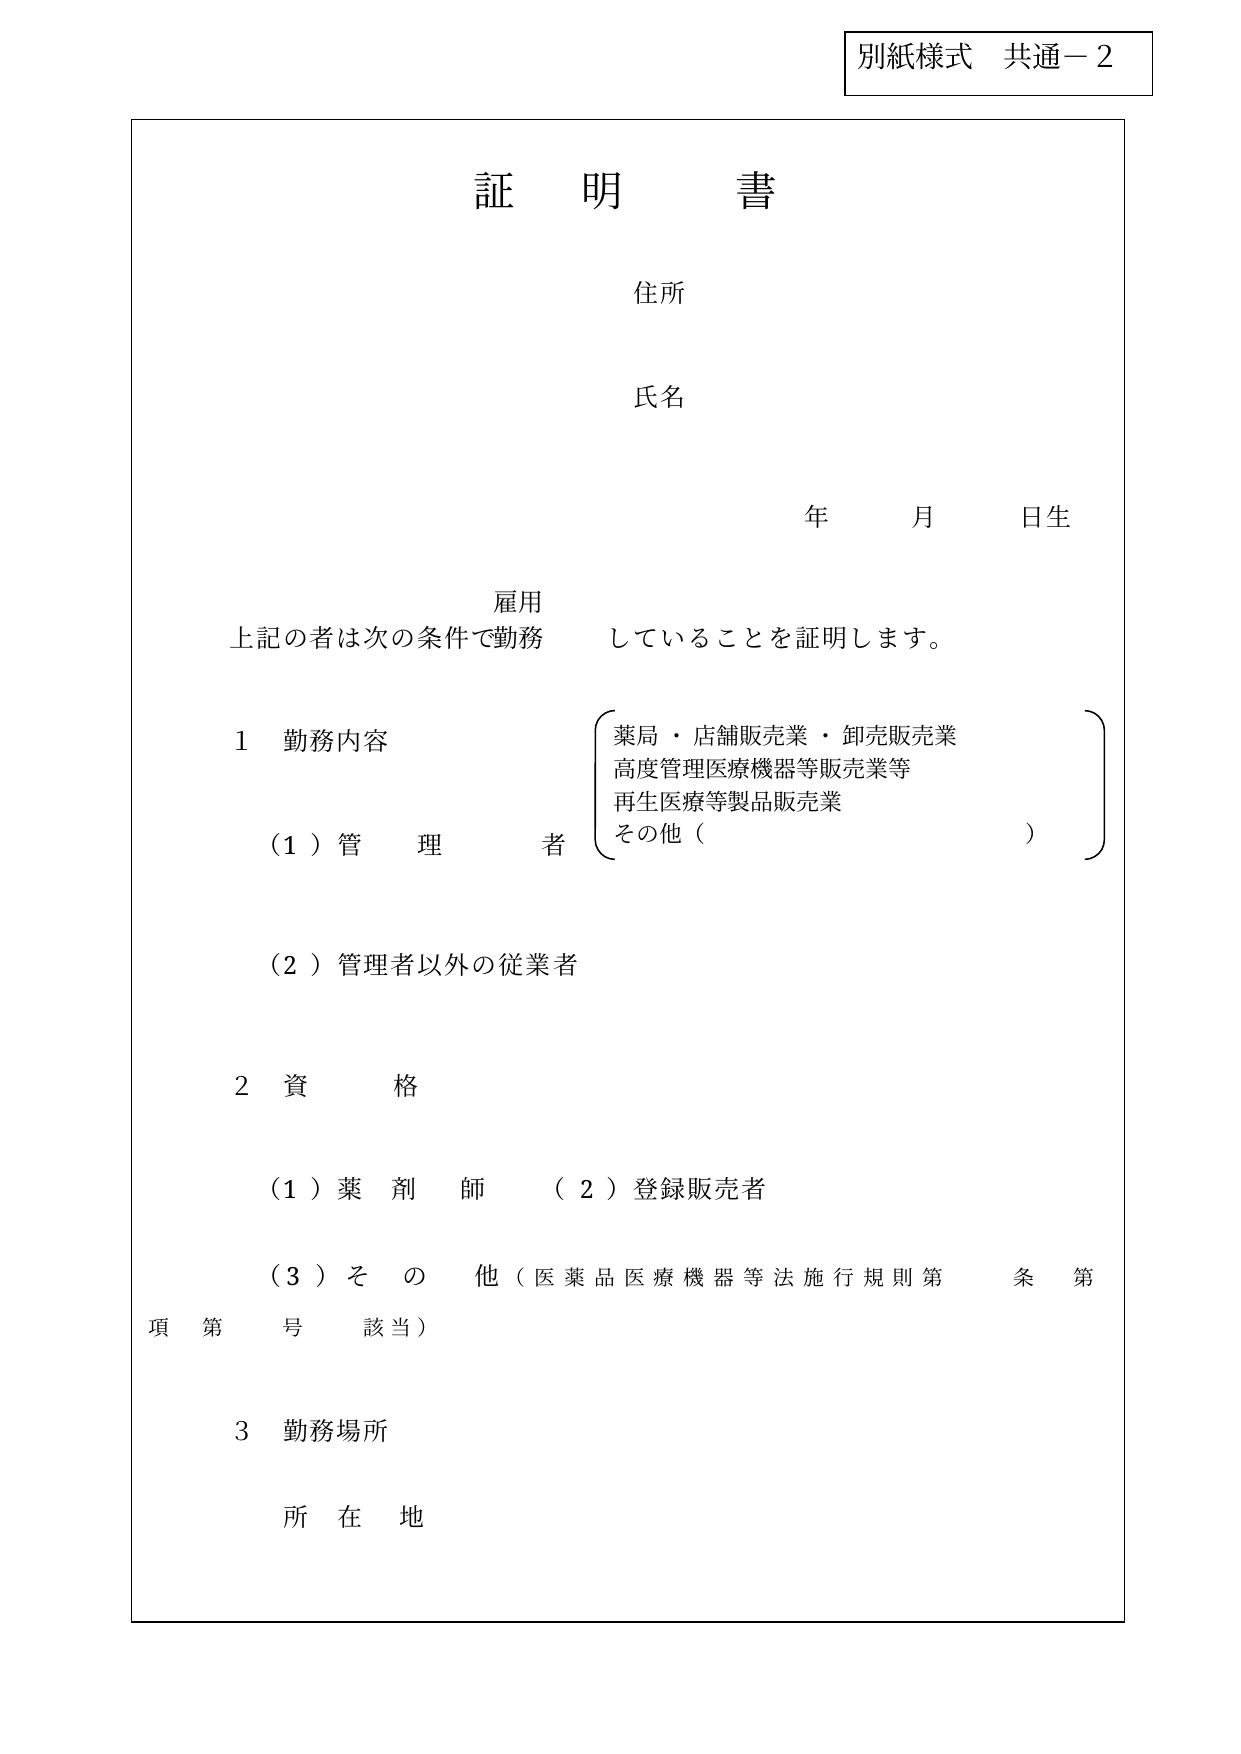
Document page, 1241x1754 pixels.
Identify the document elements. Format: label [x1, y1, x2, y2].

table_header [132, 120, 1124, 1621]
